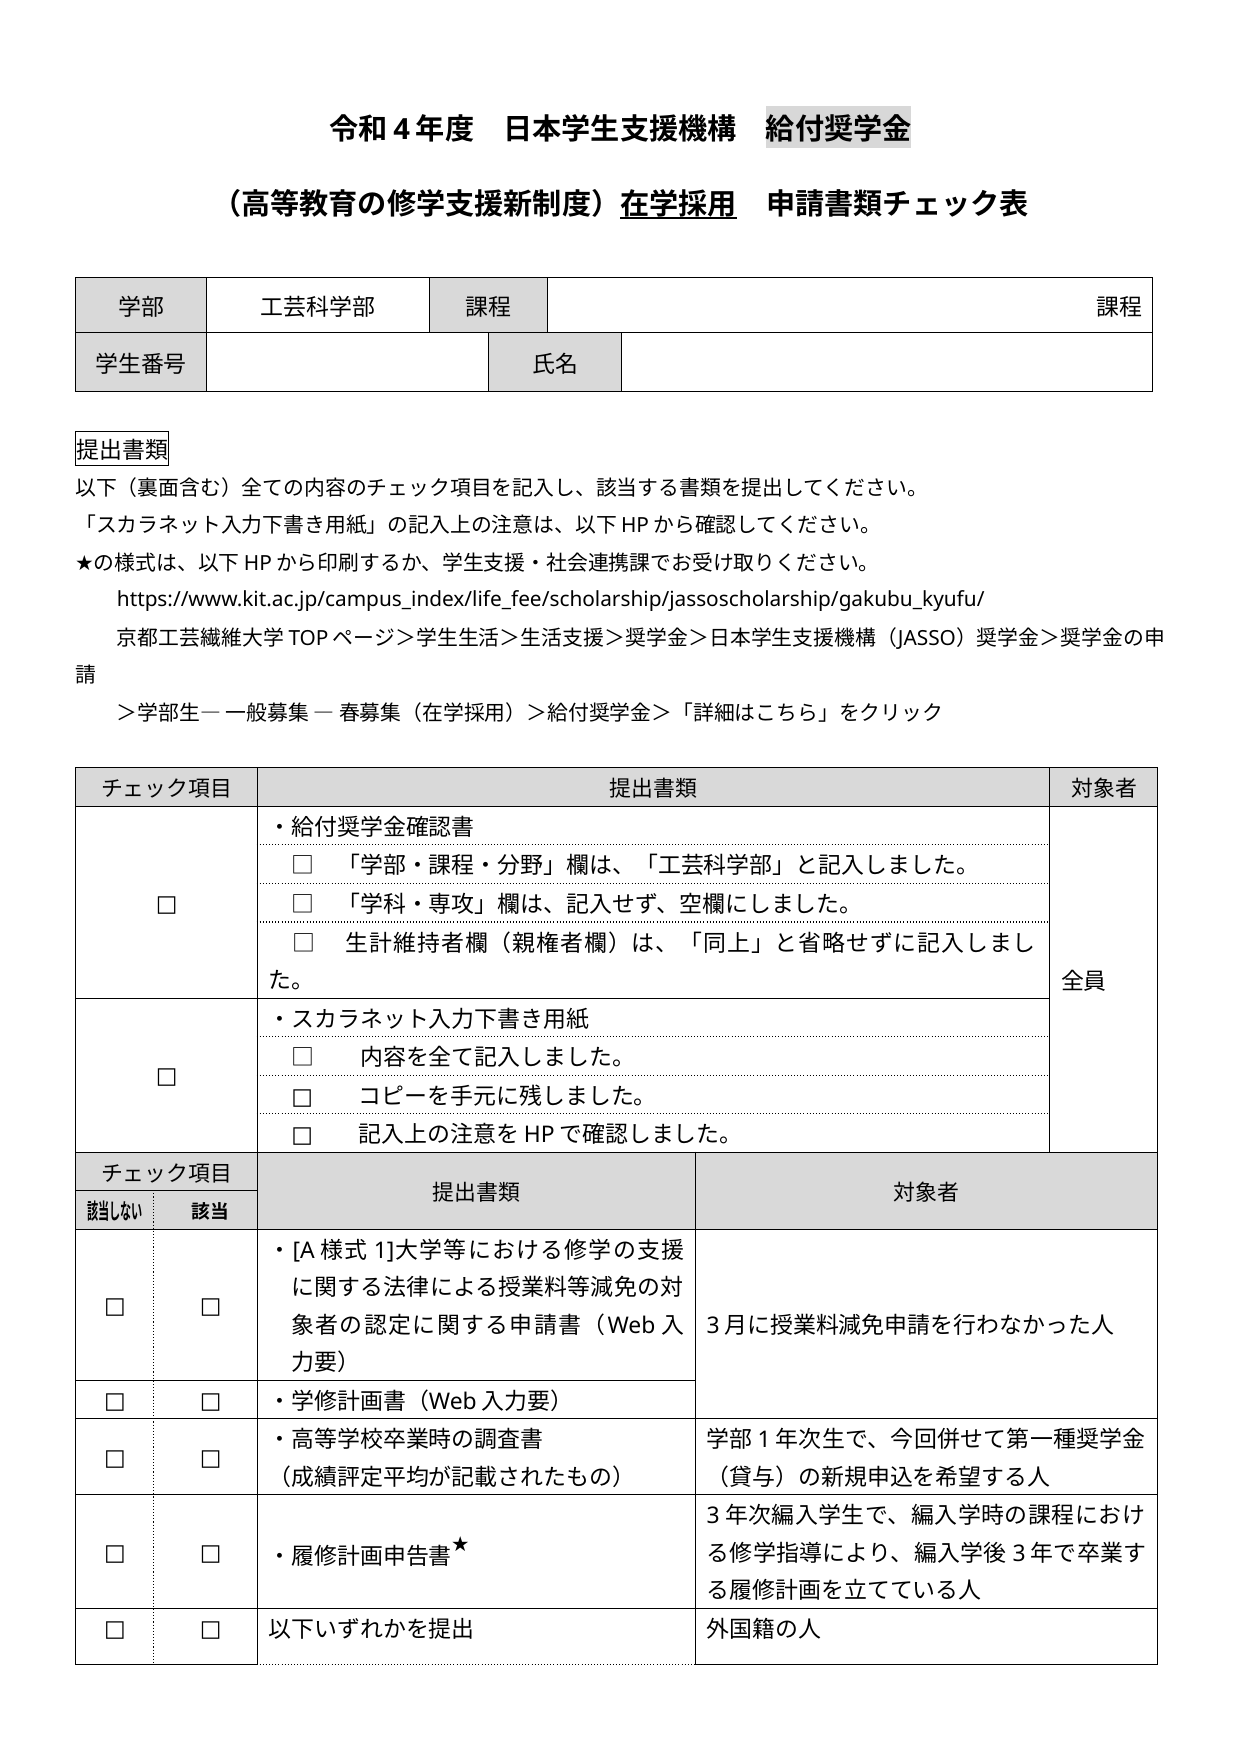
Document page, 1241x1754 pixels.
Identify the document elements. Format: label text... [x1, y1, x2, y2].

table_cell □ 生計維持者欄（親権者欄）は、「同上」と省略せずに記入しました。 [258, 921, 1049, 997]
table_cell □ [76, 1495, 154, 1608]
table_cell 提出書類 [258, 1153, 695, 1229]
table_cell □ [154, 1609, 257, 1663]
table_cell 学生番号 [76, 333, 206, 391]
table_cell □ コピーを手元に残しました。 [258, 1075, 1049, 1113]
table_cell 該当しない [76, 1191, 154, 1229]
table_header 課程 [548, 278, 1152, 332]
text 「スカラネット入力下書き用紙」の記入上の注意は、以下HPから確認してください。 [75, 505, 1165, 542]
table_cell □ [76, 807, 257, 997]
table_header チェック項目 [76, 768, 257, 806]
table_cell □ [76, 999, 257, 1152]
table_cell 3年次編入学生で、編入学時の課程における修学指導により、編入学後3年で卒業する履修計画を立てている人 [696, 1495, 1157, 1608]
table_cell □ [154, 1381, 257, 1418]
table_cell 対象者 [696, 1153, 1157, 1229]
table_header 対象者 [1050, 768, 1157, 806]
text https://www.kit.ac.jp/campus_index/life_fee/scholarship/jassoscholarship/gakubu_kyufu/ [75, 580, 1165, 617]
table_cell [622, 333, 1152, 391]
table_cell ・学修計画書（Web入力要） [258, 1381, 695, 1418]
table_cell 氏名 [489, 333, 621, 391]
table_cell □ [76, 1609, 154, 1663]
table_cell □ 「学部・課程・分野」欄は、「工芸科学部」と記入しました。 [258, 844, 1049, 883]
table_cell 外国籍の人 [696, 1609, 1157, 1663]
text 以下（裏面含む）全ての内容のチェック項目を記入し、該当する書類を提出してください。 [75, 467, 1165, 505]
table_cell □ 記入上の注意をHPで確認しました。 [258, 1113, 1049, 1152]
table_cell □ [76, 1381, 154, 1418]
table_cell ・高等学校卒業時の調査書 （成績評定平均が記載されたもの） [258, 1419, 695, 1494]
table_cell 3月に授業料減免申請を行わなかった人 [696, 1230, 1157, 1418]
table_cell □ 内容を全て記入しました。 [258, 1036, 1049, 1074]
table_cell ・スカラネット入力下書き用紙 [258, 999, 1049, 1036]
table_cell ・[A様式1]大学等における修学の支援に関する法律による授業料等減免の対象者の認定に関する申請書（Web入力要） [258, 1230, 695, 1380]
text （高等教育の修学支援新制度）在学採用 申請書類チェック表 [75, 164, 1165, 239]
text 京都工芸繊維大学TOPページ＞学生生活＞生活支援＞奨学金＞日本学生支援機構（JASSO）奨学金＞奨学金の申請 [75, 617, 1165, 692]
table_cell 学部1年次生で、今回併せて第一種奨学金（貸与）の新規申込を希望する人 [696, 1419, 1157, 1494]
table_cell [258, 1609, 695, 1663]
table_cell □ [76, 1230, 154, 1380]
table_header 学部 [76, 278, 206, 332]
table_header 課程 [430, 278, 547, 332]
table_cell ・履修計画申告書★ [258, 1495, 695, 1608]
table_cell □ [76, 1419, 154, 1494]
text ★の様式は、以下HPから印刷するか、学生支援・社会連携課でお受け取りください。 [75, 542, 1165, 580]
table_header 工芸科学部 [207, 278, 429, 332]
table_cell □ 「学科・専攻」欄は、記入せず、空欄にしました。 [258, 883, 1049, 921]
table_cell 全員 [1050, 807, 1157, 1152]
table_cell ・給付奨学金確認書 [258, 807, 1049, 844]
table_header 提出書類 [258, 768, 1049, 806]
table_cell [207, 333, 488, 391]
table_cell □ [154, 1495, 257, 1608]
table_cell □ [154, 1419, 257, 1494]
table_cell チェック項目 [76, 1153, 257, 1190]
table_cell □ [154, 1230, 257, 1380]
table_cell 該当 [154, 1191, 257, 1229]
text ＞学部生― 一般募集 ― 春募集（在学採用）＞給付奨学金＞「詳細はこちら」をクリック [75, 692, 1165, 730]
text 令和4年度 日本学生支援機構 給付奨学金 [75, 89, 1165, 164]
text 提出書類 [75, 430, 1165, 467]
